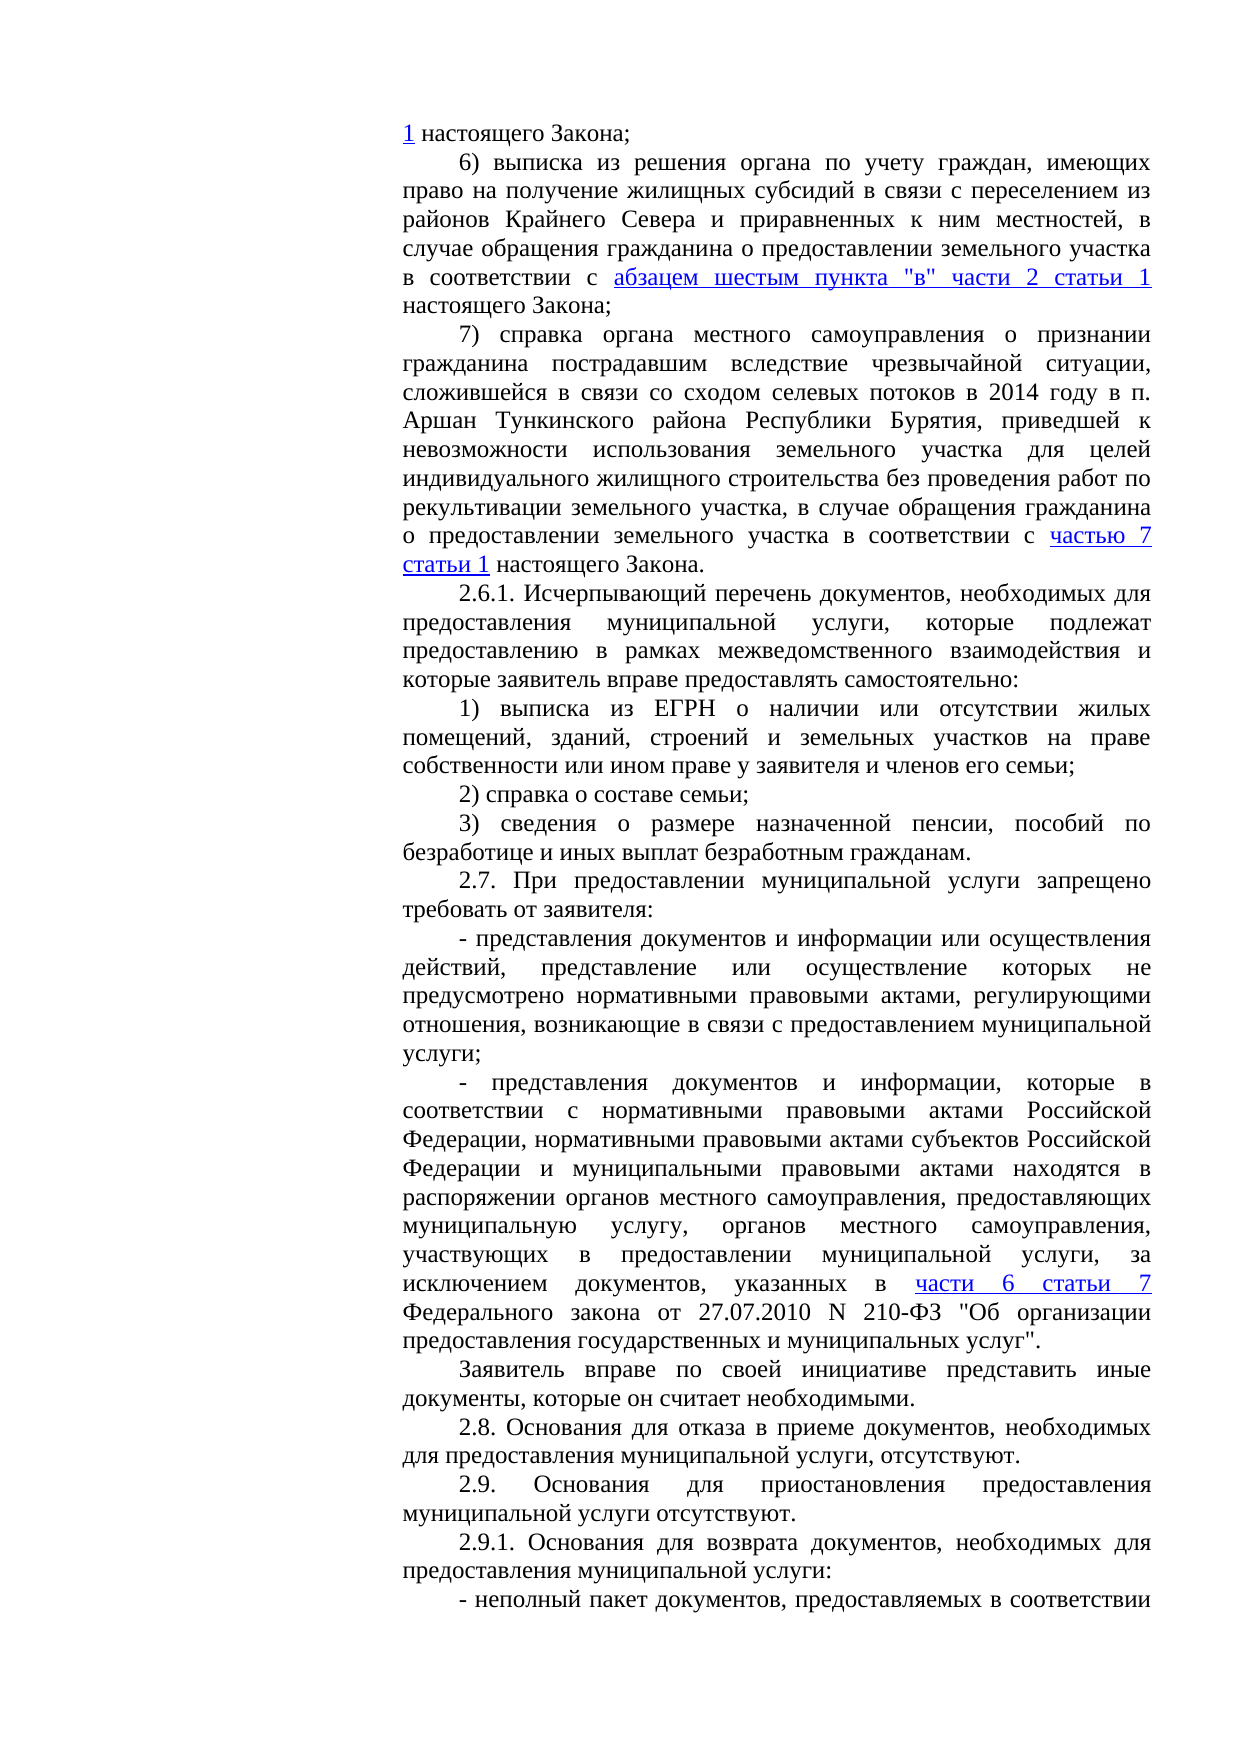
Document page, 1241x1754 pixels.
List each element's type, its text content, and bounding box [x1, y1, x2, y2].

text Заявитель вправе по своей инициативе представить иные документы, которые он считает необходимыми. [402, 1354, 1152, 1412]
text - представления документов и информации или осуществления действий, представление или осуществление которых не предусмотрено нормативными правовыми актами, регулирующими отношения, возникающие в связи с предоставлением муниципальной услуги; [402, 923, 1152, 1067]
text 2.7. При предоставлении муниципальной услуги запрещено требовать от заявителя: [402, 866, 1152, 923]
text 1) выписка из ЕГРН о наличии или отсутствии жилых помещений, зданий, строений и земельных участков на праве собственности или ином праве у заявителя и членов его семьи; [402, 693, 1152, 779]
text 2.6.1. Исчерпывающий перечень документов, необходимых для предоставления муниципальной услуги, которые подлежат предоставлению в рамках межведомственного взаимодействия и которые заявитель вправе предоставлять самостоятельно: [402, 578, 1152, 693]
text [402, 118, 1152, 147]
text 6) выписка из решения органа по учету граждан, имеющих право на получение жилищных субсидий в связи с переселением из районов Крайнего Севера и приравненных к ним местностей, в случае обращения гражданина о предоставлении земельного участка в соответствии с абзацем шестым пункта "в" части 2 статьи 1 настоящего Закона; [402, 147, 1152, 319]
text 7) справка органа местного самоуправления о признании гражданина пострадавшим вследствие чрезвычайной ситуации, сложившейся в связи со сходом селевых потоков в 2014 году в п. Аршан Тункинского района Республики Бурятия, приведшей к невозможности использования земельного участка для целей индивидуального жилищного строительства без проведения работ по рекультивации земельного участка, в случае обращения гражданина о предоставлении земельного участка в соответствии с частью 7 статьи 1 настоящего Закона. [402, 319, 1152, 578]
text - представления документов и информации, которые в соответствии с нормативными правовыми актами Российской Федерации, нормативными правовыми актами субъектов Российской Федерации и муниципальными правовыми актами находятся в распоряжении органов местного самоуправления, предоставляющих муниципальную услугу, органов местного самоуправления, участвующих в предоставлении муниципальной услуги, за исключением документов, указанных в части 6 статьи 7 Федерального закона от 27.07.2010 N 210-ФЗ "Об организации предоставления государственных и муниципальных услуг". [402, 1067, 1152, 1354]
text 2.9.1. Основания для возврата документов, необходимых для предоставления муниципальной услуги: [402, 1527, 1152, 1584]
text 2.8. Основания для отказа в приеме документов, необходимых для предоставления муниципальной услуги, отсутствуют. [402, 1412, 1152, 1469]
text 2.9. Основания для приостановления предоставления муниципальной услуги отсутствуют. [402, 1469, 1152, 1527]
text 3) сведения о размере назначенной пенсии, пособий по безработице и иных выплат безработным гражданам. [402, 808, 1152, 866]
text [402, 1584, 1152, 1613]
text 2) справка о составе семьи; [402, 779, 1152, 808]
